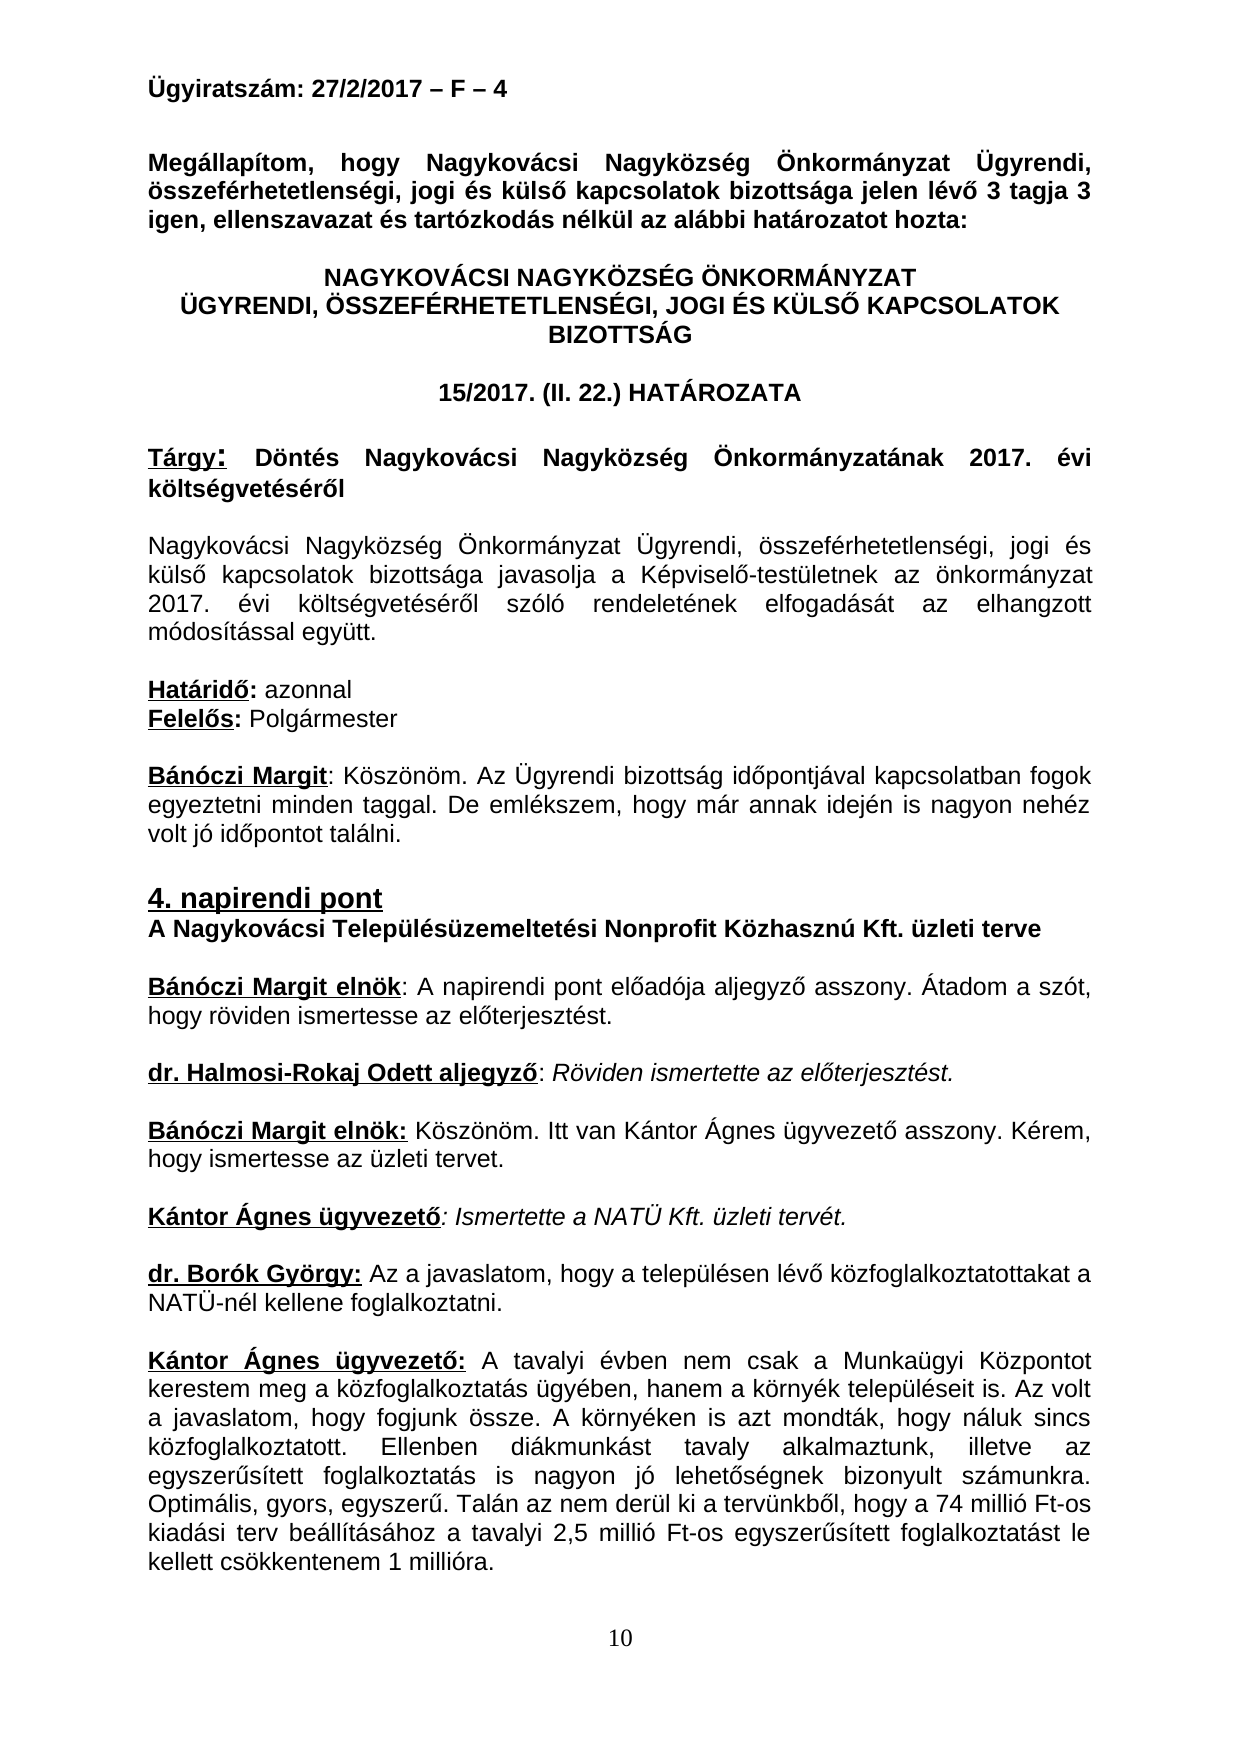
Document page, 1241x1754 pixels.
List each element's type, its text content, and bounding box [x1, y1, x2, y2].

text Határidő: azonnal [148, 675, 1093, 704]
text Felelős: Polgármester [148, 704, 1093, 732]
text Bánóczi Margit: Köszönöm. Az Ügyrendi bizottság időpontjával kapcsolatban fogok egyeztetni minden taggal. De emlékszem, hogy már annak idején is nagyon nehéz volt jó időpontot találni. [148, 761, 1093, 847]
text Kántor Ágnes ügyvezető: A tavalyi évben nem csak a Munkaügyi Központot kerestem meg a közfoglalkoztatás ügyében, hanem a környék településeit is. Az volt a javaslatom, hogy fogjunk össze. A környéken is azt mondták, hogy náluk sincs közfoglalkoztatott. Ellenben diákmunkást tavaly alkalmaztunk, illetve az egyszerűsített foglalkoztatás is nagyon jó lehetőségnek bizonyult számunkra. Optimális, gyors, egyszerű. Talán az nem derül ki a tervünkből, hogy a 74 millió Ft-os kiadási terv beállításához a tavalyi 2,5 millió Ft-os egyszerűsített foglalkoztatást le kellett csökkentenem 1 millióra. [148, 1346, 1093, 1576]
text Kántor Ágnes ügyvezető: Ismertette a NATÜ Kft. üzleti tervét. [148, 1202, 1093, 1231]
text Bánóczi Margit elnök: A napirendi pont előadója aljegyző asszony. Átadom a szót, hogy röviden ismertesse az előterjesztést. [148, 972, 1093, 1029]
text Tárgy: Döntés Nagykovácsi Nagyközség Önkormányzatának 2017. évi költségvetéséről [148, 435, 1093, 502]
text Nagykovácsi Nagyközség Önkormányzat Ügyrendi, összeférhetetlenségi, jogi és külső kapcsolatok bizottsága javasolja a Képviselő-testületnek az önkormányzat 2017. évi költségvetéséről szóló rendeletének elfogadását az elhangzott módosítással együtt. [148, 531, 1093, 646]
text dr. Halmosi-Rokaj Odett aljegyző: Röviden ismertette az előterjesztést. [148, 1058, 1093, 1087]
text dr. Borók György: Az a javaslatom, hogy a településen lévő közfoglalkoztatottakat a NATÜ-nél kellene foglalkoztatni. [148, 1259, 1093, 1317]
text 15/2017. (II. 22.) HATÁROZATA [148, 378, 1093, 406]
text Megállapítom, hogy Nagykovácsi Nagyközség Önkormányzat Ügyrendi, összeférhetetlenségi, jogi és külső kapcsolatok bizottsága jelen lévő 3 tagja 3 igen, ellenszavazat és tartózkodás nélkül az alábbi határozatot hozta: [148, 148, 1093, 234]
text 4. napirendi pont [148, 881, 1093, 914]
text A Nagykovácsi Településüzemeltetési Nonprofit Közhasznú Kft. üzleti terve [148, 914, 1093, 943]
text NAGYKOVÁCSI NAGYKÖZSÉG ÖNKORMÁNYZAT [148, 263, 1093, 291]
text ÜGYRENDI, ÖSSZEFÉRHETETLENSÉGI, JOGI ÉS KÜLSŐ KAPCSOLATOK BIZOTTSÁG [148, 291, 1093, 349]
text Bánóczi Margit elnök: Köszönöm. Itt van Kántor Ágnes ügyvezető asszony. Kérem, hogy ismertesse az üzleti tervet. [148, 1116, 1093, 1173]
